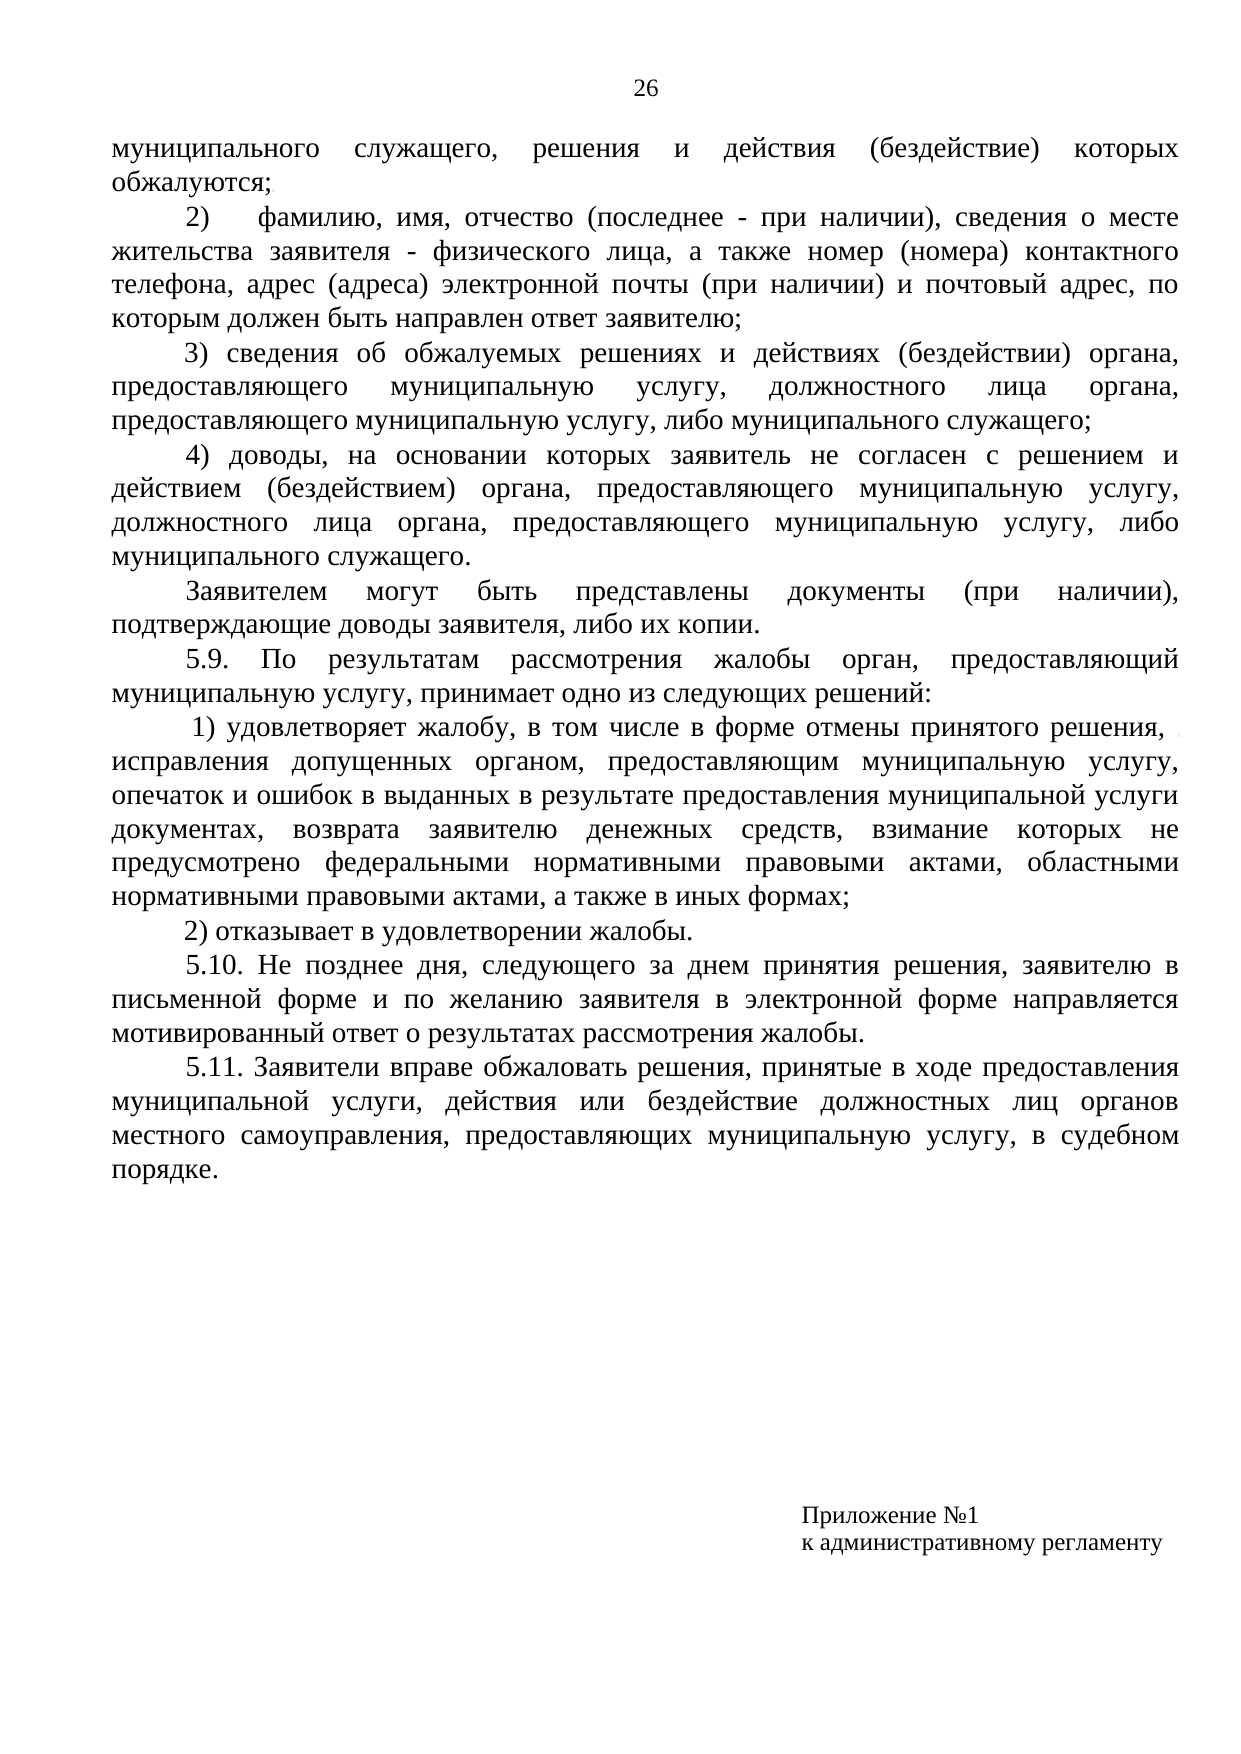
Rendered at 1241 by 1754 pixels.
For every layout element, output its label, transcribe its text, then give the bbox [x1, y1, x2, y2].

text 1) удовлетворяет жалобу, в том числе в форме отмены принятого решения, исправления допущенных органом, предоставляющим муниципальную услугу, опечаток и ошибок в выданных в результате предоставления муниципальной услуги документах, возврата заявителю денежных средств, взимание которых не предусмотрено федеральными нормативными правовыми актами, областными нормативными правовыми актами, а также в иных формах; [111, 709, 1180, 912]
text Приложение №1 [664, 1501, 1168, 1529]
text 2) отказывает в удовлетворении жалобы. [111, 913, 1180, 946]
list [111, 131, 1180, 198]
list фамилию, имя, отчество (последнее - при наличии), сведения о месте жительства заявителя - физического лица, а также номер (номера) контактного телефона, адрес (адреса) электронной почты (при наличии) и почтовый адрес, по которым должен быть направлен ответ заявителю; [111, 199, 1180, 334]
text 5.10. Не позднее дня, следующего за днем принятия решения, заявителю в письменной форме и по желанию заявителя в электронной форме направляется мотивированный ответ о результатах рассмотрения жалобы. [111, 947, 1180, 1048]
text к административному регламенту [664, 1529, 1168, 1556]
text Заявителем могут быть представлены документы (при наличии), подтверждающие доводы заявителя, либо их копии. [111, 573, 1180, 640]
text 4) доводы, на основании которых заявитель не согласен с решением и действием (бездействием) органа, предоставляющего муниципальную услугу, должностного лица органа, предоставляющего муниципальную услугу, либо муниципального служащего. [111, 437, 1180, 572]
text 5.11. Заявители вправе обжаловать решения, принятые в ходе предоставления муниципальной услуги, действия или бездействие должностных лиц органов местного самоуправления, предоставляющих муниципальную услугу, в судебном порядке. [111, 1049, 1180, 1184]
text 3) сведения об обжалуемых решениях и действиях (бездействии) органа, предоставляющего муниципальную услугу, должностного лица органа, предоставляющего муниципальную услугу, либо муниципального служащего; [111, 335, 1180, 436]
text 5.9. По результатам рассмотрения жалобы орган, предоставляющий муниципальную услугу, принимает одно из следующих решений: [111, 641, 1180, 708]
